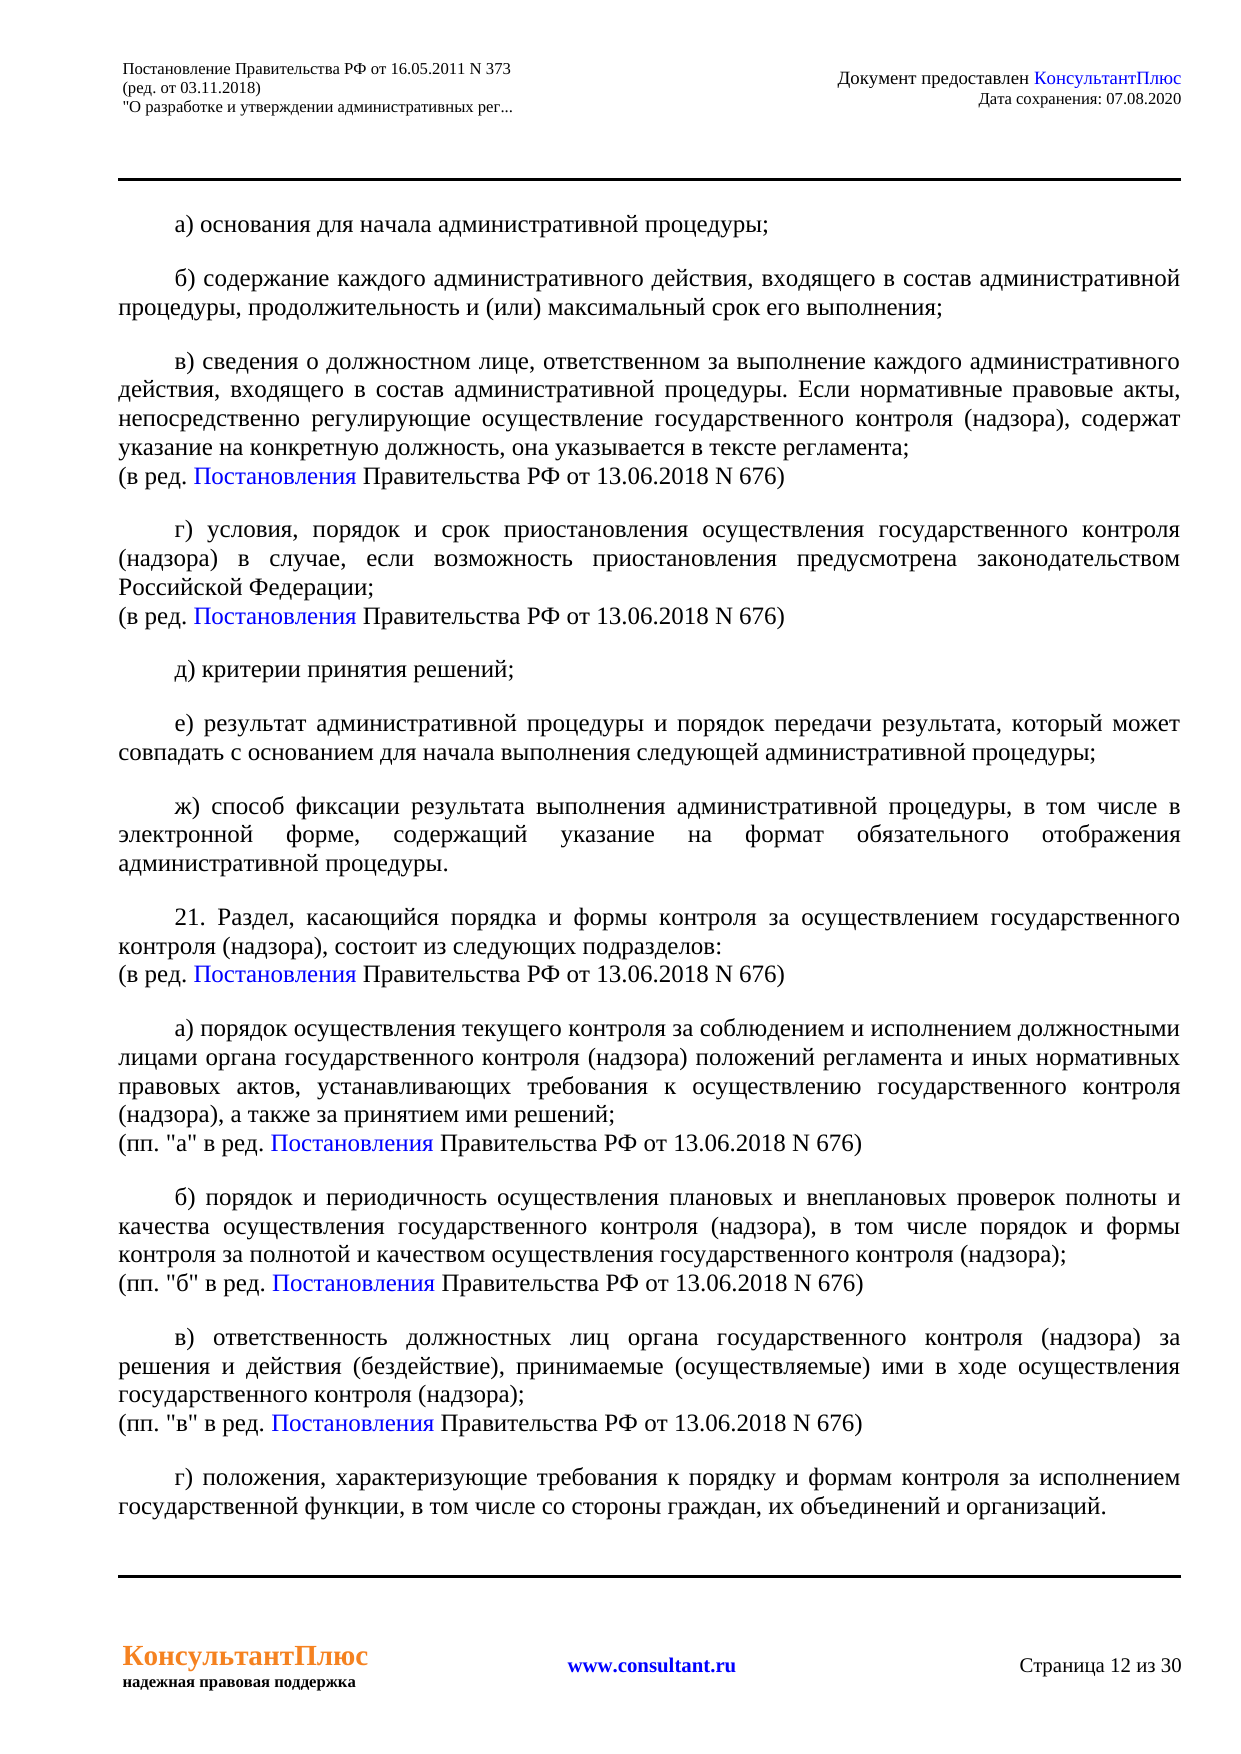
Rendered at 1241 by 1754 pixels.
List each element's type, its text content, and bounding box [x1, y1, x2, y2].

text в) ответственность должностных лиц органа государственного контроля (надзора) за решения и действия (бездействие), принимаемые (осуществляемые) ими в ходе осуществления государственного контроля (надзора); [118, 1322, 1181, 1408]
text г) положения, характеризующие требования к порядку и формам контроля за исполнением государственной функции, в том числе со стороны граждан, их объединений и организаций. [118, 1462, 1181, 1519]
text в) сведения о должностном лице, ответственном за выполнение каждого административного действия, входящего в состав административной процедуры. Если нормативные правовые акты, непосредственно регулирующие осуществление государственного контроля (надзора), содержат указание на конкретную должность, она указывается в тексте регламента; [118, 346, 1181, 461]
text ж) способ фиксации результата выполнения административной процедуры, в том числе в электронной форме, содержащий указание на формат обязательного отображения административной процедуры. [118, 791, 1181, 877]
text б) содержание каждого административного действия, входящего в состав административной процедуры, продолжительность и (или) максимальный срок его выполнения; [118, 263, 1181, 321]
text (пп. "а" в ред. Постановления Правительства РФ от 13.06.2018 N 676) [118, 1128, 1181, 1157]
text д) критерии принятия решений; [118, 654, 1181, 683]
text (в ред. Постановления Правительства РФ от 13.06.2018 N 676) [118, 959, 1181, 988]
text а) порядок осуществления текущего контроля за соблюдением и исполнением должностными лицами органа государственного контроля (надзора) положений регламента и иных нормативных правовых актов, устанавливающих требования к осуществлению государственного контроля (надзора), а также за принятием ими решений; [118, 1013, 1181, 1128]
text 21. Раздел, касающийся порядка и формы контроля за осуществлением государственного контроля (надзора), состоит из следующих подразделов: [118, 902, 1181, 959]
text е) результат административной процедуры и порядок передачи результата, который может совпадать с основанием для начала выполнения следующей административной процедуры; [118, 708, 1181, 766]
text (в ред. Постановления Правительства РФ от 13.06.2018 N 676) [118, 601, 1181, 629]
text (в ред. Постановления Правительства РФ от 13.06.2018 N 676) [118, 461, 1181, 489]
text (пп. "в" в ред. Постановления Правительства РФ от 13.06.2018 N 676) [118, 1408, 1181, 1437]
text г) условия, порядок и срок приостановления осуществления государственного контроля (надзора) в случае, если возможность приостановления предусмотрена законодательством Российской Федерации; [118, 514, 1181, 601]
text (пп. "б" в ред. Постановления Правительства РФ от 13.06.2018 N 676) [118, 1268, 1181, 1297]
text а) основания для начала административной процедуры; [118, 209, 1181, 238]
text б) порядок и периодичность осуществления плановых и внеплановых проверок полноты и качества осуществления государственного контроля (надзора), в том числе порядок и формы контроля за полнотой и качеством осуществления государственного контроля (надзора); [118, 1182, 1181, 1268]
